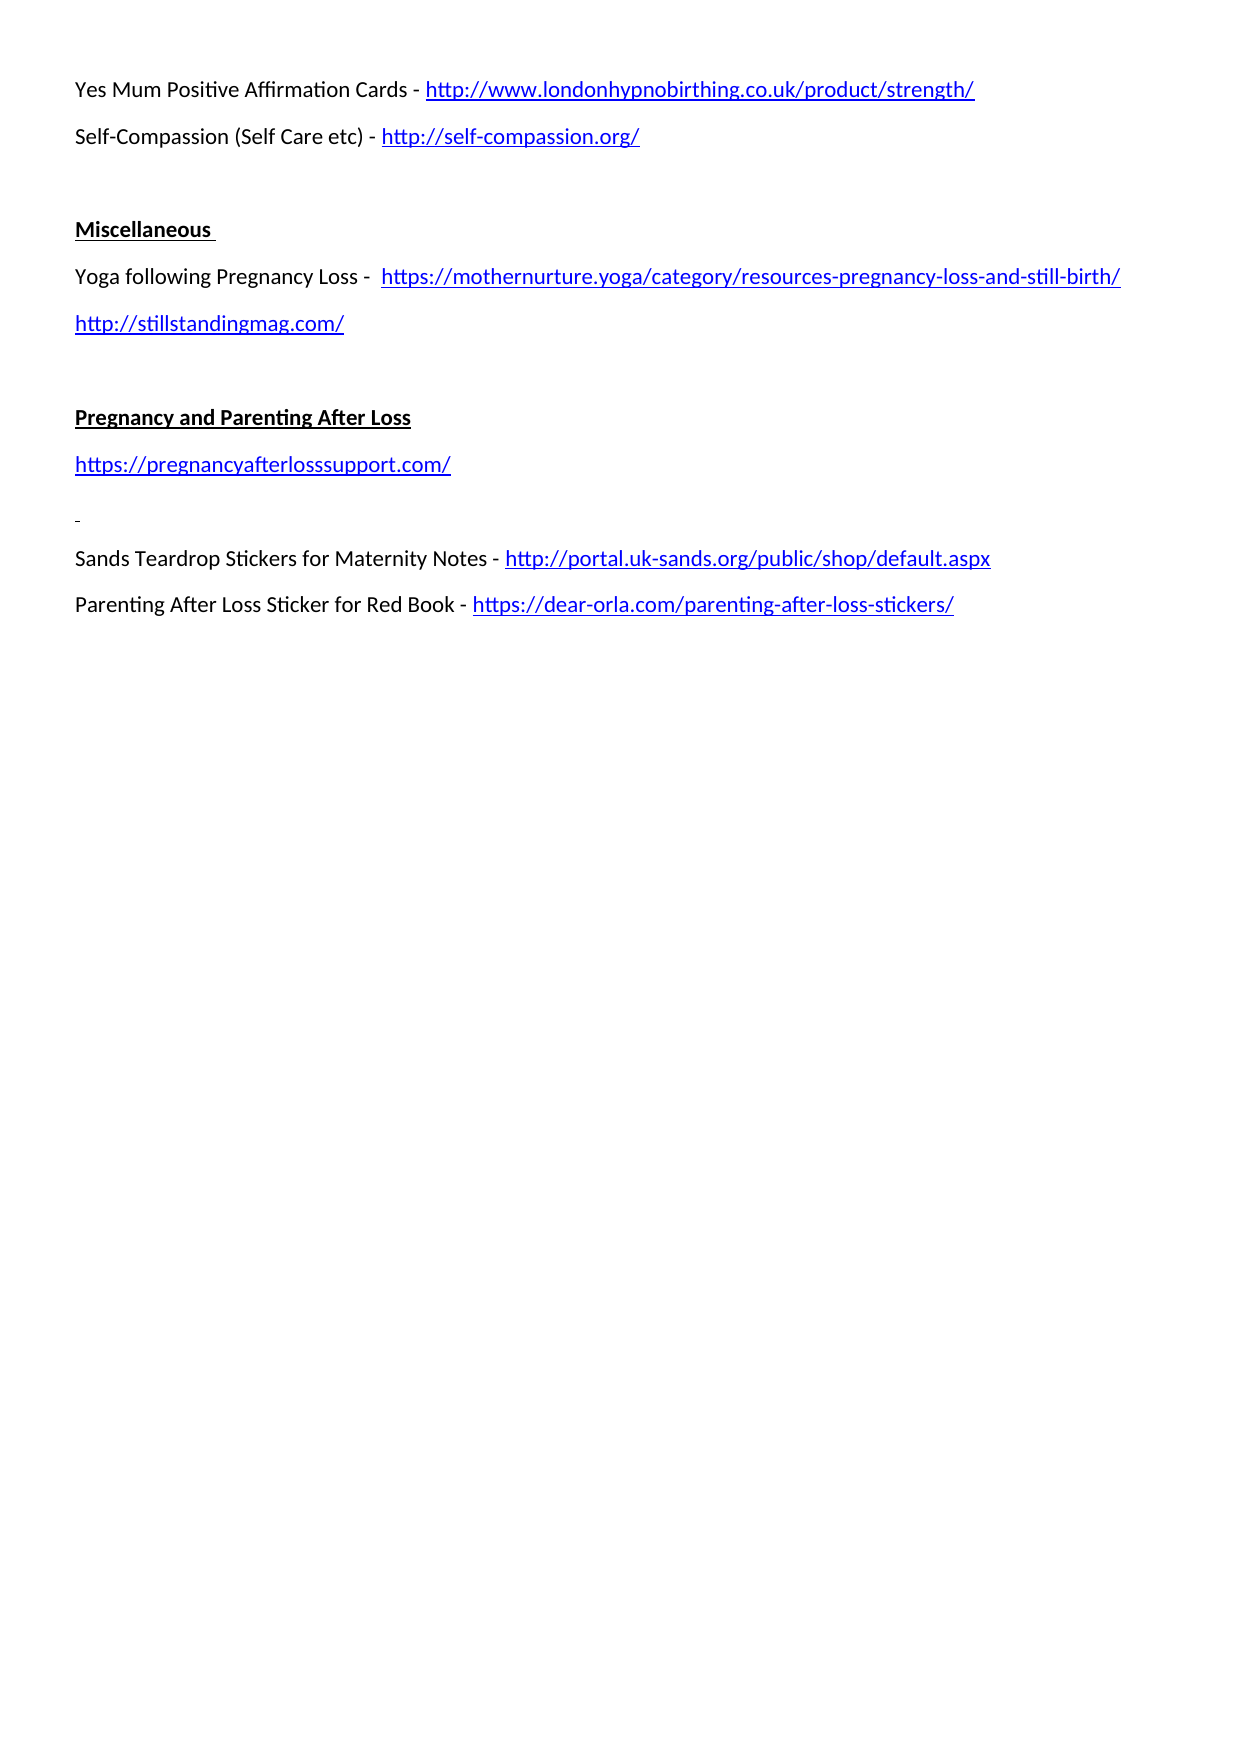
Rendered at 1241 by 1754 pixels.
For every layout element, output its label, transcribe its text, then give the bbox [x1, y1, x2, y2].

text Pregnancy and Parenting After Loss [75, 403, 1165, 431]
text Yoga following Pregnancy Loss - https://mothernurture.yoga/category/resources-pregnancy-loss-and-still-birth/ [75, 262, 1165, 291]
text https://pregnancyafterlosssupport.com/ [75, 450, 1165, 478]
text Parenting After Loss Sticker for Red Book - https://dear-orla.com/parenting-after-loss-stickers/ [75, 591, 1165, 619]
text Self-Compassion (Self Care etc) - http://self-compassion.org/ [75, 122, 1165, 150]
text Yes Mum Positive Affirmation Cards - http://www.londonhypnobirthing.co.uk/product/strength/ [75, 75, 1165, 103]
text Miscellaneous [75, 216, 1165, 244]
text Sands Teardrop Stickers for Maternity Notes - http://portal.uk-sands.org/public/shop/default.aspx [75, 544, 1165, 572]
text http://stillstandingmag.com/ [75, 309, 1165, 337]
